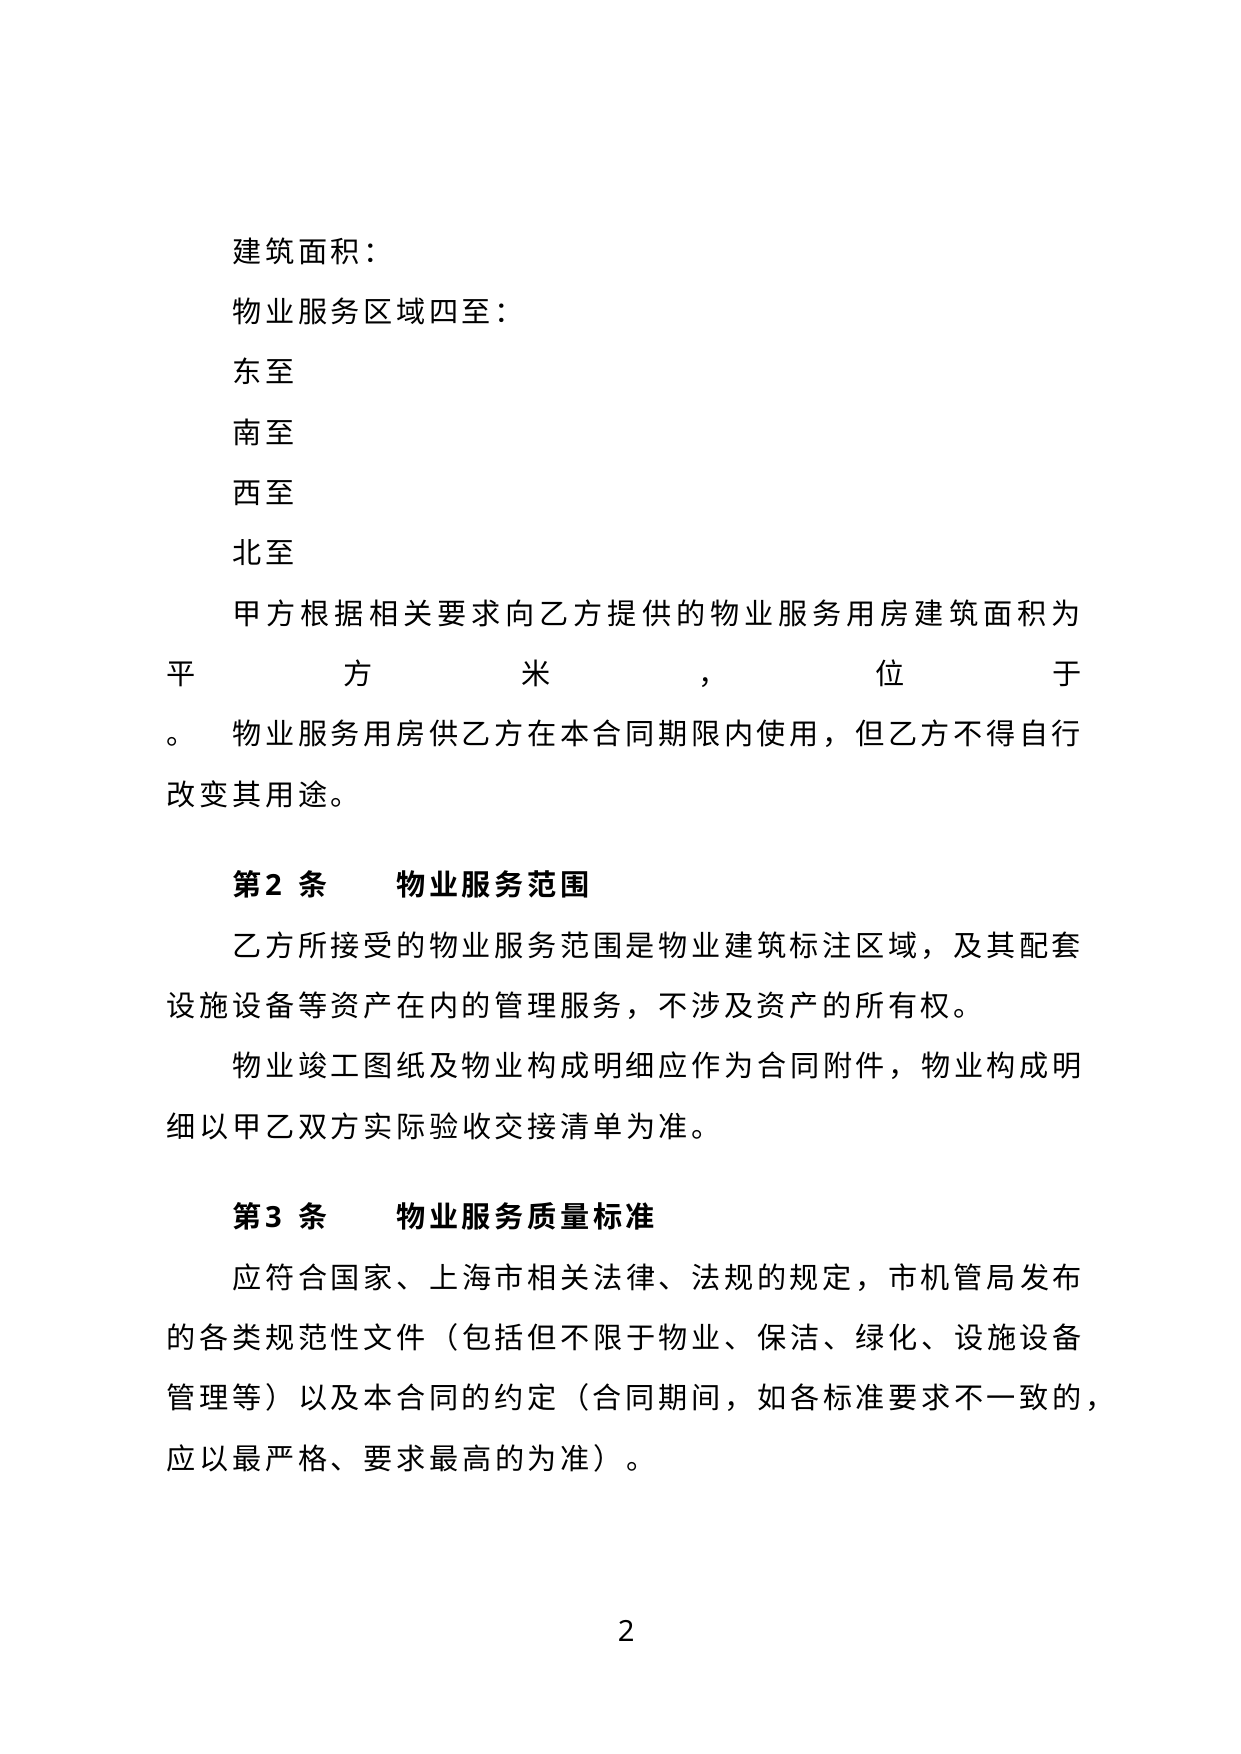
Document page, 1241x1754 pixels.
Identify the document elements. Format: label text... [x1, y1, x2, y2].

text 物业服务区域四至： [167, 280, 1085, 340]
text 第3条 物业服务质量标准 [167, 1185, 1085, 1245]
text 西至 [167, 461, 1085, 521]
text 东至 [167, 340, 1085, 400]
text 物业竣工图纸及物业构成明细应作为合同附件，物业构成明细以甲乙双方实际验收交接清单为准。 [167, 1034, 1085, 1154]
text 第2条 物业服务范围 [167, 853, 1085, 913]
text 应符合国家、上海市相关法律、法规的规定，市机管局发布的各类规范性文件（包括但不限于物业、保洁、绿化、设施设备管理等）以及本合同的约定（合同期间，如各标准要求不一致的，应以最严格、要求最高的为准）。 [167, 1245, 1085, 1487]
text 北至 [167, 521, 1085, 581]
text 建筑面积： [167, 219, 1085, 280]
text 甲方根据相关要求向乙方提供的物业服务用房建筑面积为 平方米，位于 。 物业服务用房供乙方在本合同期限内使用，但乙方不得自行改变其用途。 [167, 581, 1085, 823]
text 南至 [167, 400, 1085, 461]
text 乙方所接受的物业服务范围是物业建筑标注区域，及其配套设施设备等资产在内的管理服务，不涉及资产的所有权。 [167, 913, 1085, 1034]
